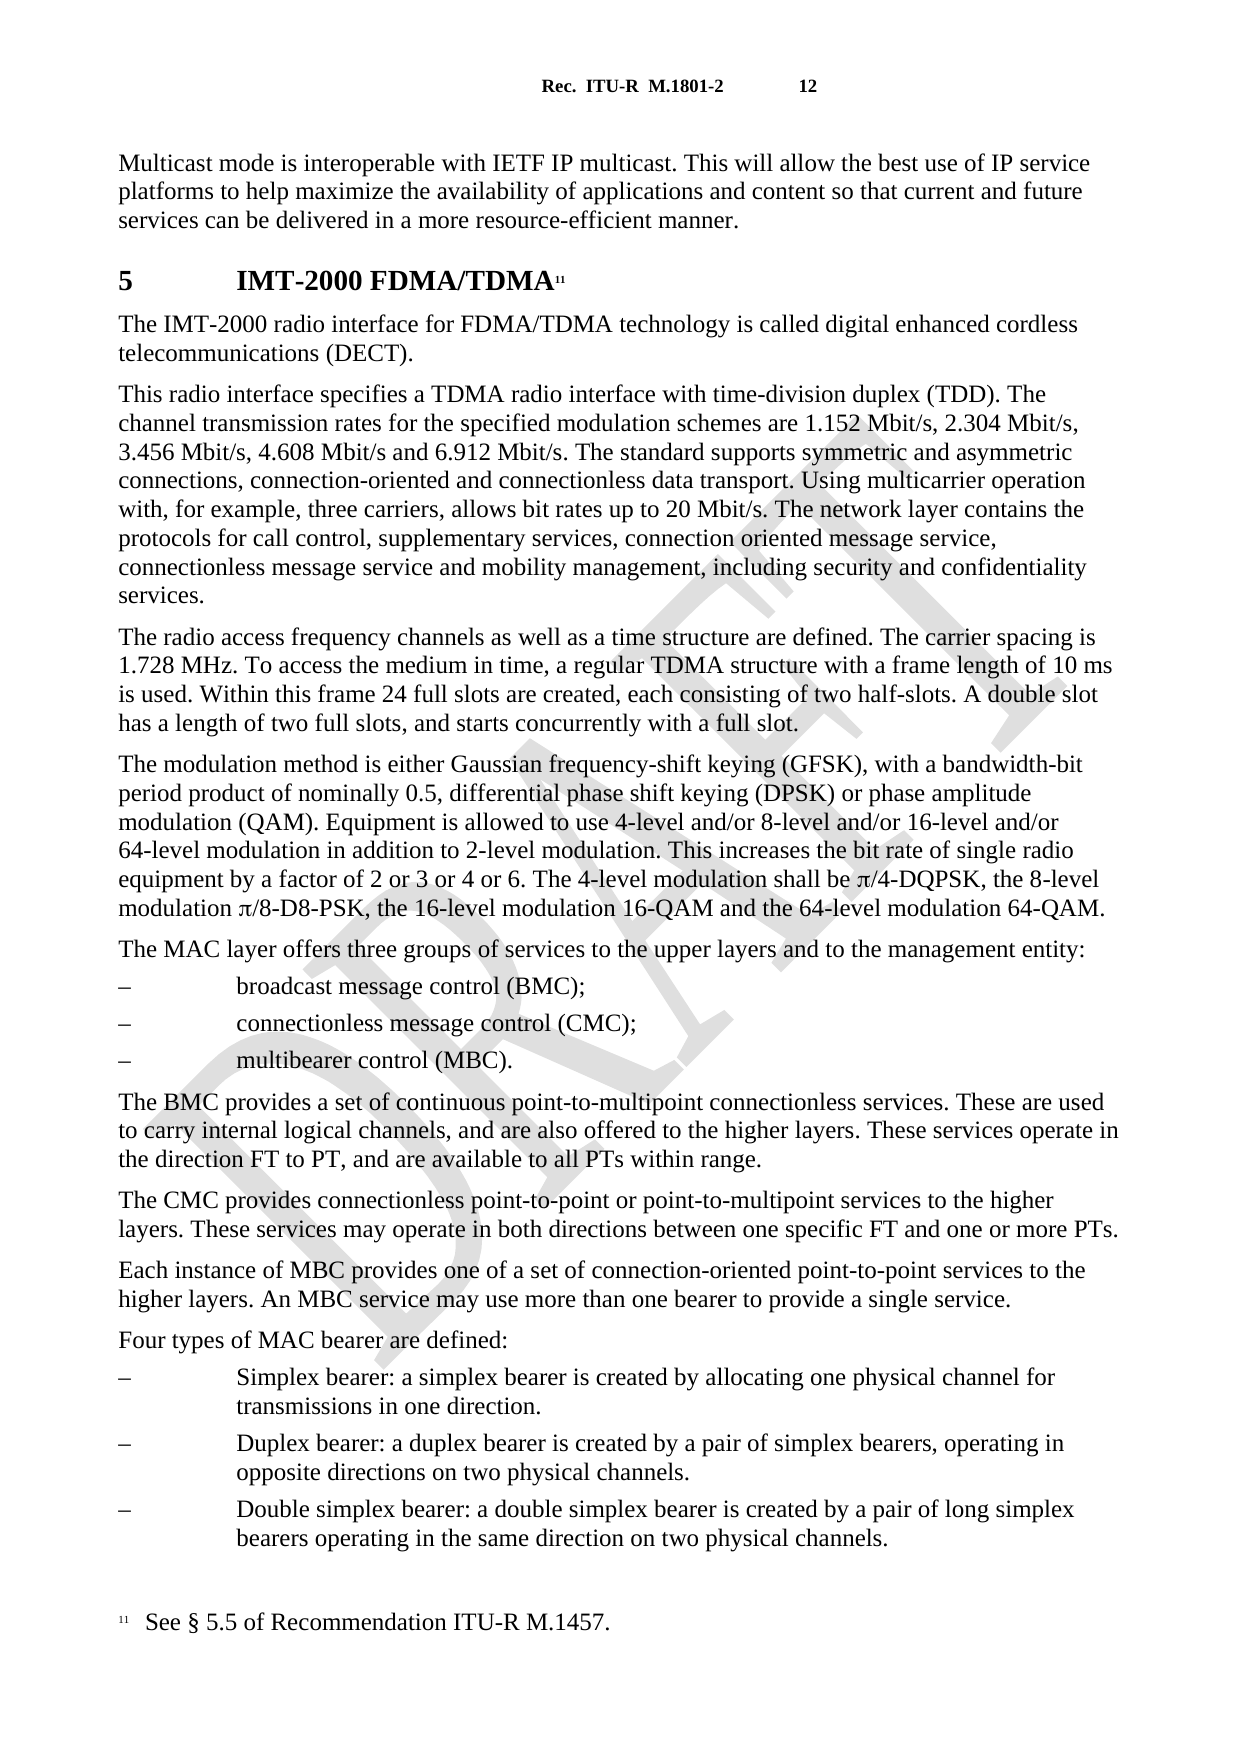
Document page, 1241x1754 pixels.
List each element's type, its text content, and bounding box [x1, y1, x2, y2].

text – multibearer control (MBC). [118, 1045, 1122, 1074]
text The IMT-2000 radio interface for FDMA/TDMA technology is called digital enhanced cordless telecommunications (DECT). [118, 309, 1122, 367]
text The BMC provides a set of continuous point-to-multipoint connectionless services. These are used to carry internal logical channels, and are also offered to the higher layers. These services operate in the direction FT to PT, and are available to all PTs within range. [118, 1087, 1122, 1173]
text The CMC provides connectionless point-to-point or point-to-multipoint services to the higher layers. These services may operate in both directions between one specific FT and one or more PTs. [118, 1185, 1122, 1243]
text This radio interface specifies a TDMA radio interface with time-division duplex (TDD). The channel transmission rates for the specified modulation schemes are 1.152 Mbit/s, 2.304 Mbit/s, 3.456 Mbit/s, 4.608 Mbit/s and 6.912 Mbit/s. The standard supports symmetric and asymmetric connections, connection-oriented and connectionless data transport. Using multicarrier operation with, for example, three carriers, allows bit rates up to 20 Mbit/s. The network layer contains the protocols for call control, supplementary services, connection oriented message service, connectionless message service and mobility management, including security and confidentiality services. [118, 379, 1122, 609]
text The MAC layer offers three groups of services to the upper layers and to the management entity: [118, 934, 1122, 963]
text – Duplex bearer: a duplex bearer is created by a pair of simplex bearers, operating in opposite directions on two physical channels. [118, 1428, 1122, 1486]
text The modulation method is either Gaussian frequency-shift keying (GFSK), with a bandwidth-bit period product of nominally 0.5, differential phase shift keying (DPSK) or phase amplitude modulation (QAM). Equipment is allowed to use 4-level and/or 8-level and/or 16-level and/or 64-level modulation in addition to 2-level modulation. This increases the bit rate of single radio equipment by a factor of 2 or 3 or 4 or 6. The 4-level modulation shall be /4-DQPSK, the 8-level modulation /8-D8-PSK, the 16-level modulation 16-QAM and the 64-level modulation 64-QAM. [118, 749, 1122, 922]
text – broadcast message control (BMC); [118, 971, 1122, 1000]
text Four types of MAC bearer are defined: [118, 1325, 1122, 1354]
text Each instance of MBC provides one of a set of connection-oriented point-to-point services to the higher layers. An MBC service may use more than one bearer to provide a single service. [118, 1255, 1122, 1313]
text The radio access frequency channels as well as a time structure are defined. The carrier spacing is 1.728 MHz. To access the medium in time, a regular TDMA structure with a frame length of 10 ms is used. Within this frame 24 full slots are created, each consisting of two half-slots. A double slot has a length of two full slots, and starts concurrently with a full slot. [118, 622, 1122, 737]
text Multicast mode is interoperable with IETF IP multicast. This will allow the best use of IP service platforms to help maximize the availability of applications and content so that current and future services can be delivered in a more resource-efficient manner. [118, 148, 1122, 234]
text – Double simplex bearer: a double simplex bearer is created by a pair of long simplex bearers operating in the same direction on two physical channels. [118, 1494, 1122, 1552]
text – Simplex bearer: a simplex bearer is created by allocating one physical channel for transmissions in one direction. [118, 1362, 1122, 1420]
subtitle 5 IMT-2000 FDMA/TDMA [118, 263, 1122, 297]
text – connectionless message control (CMC); [118, 1008, 1122, 1037]
